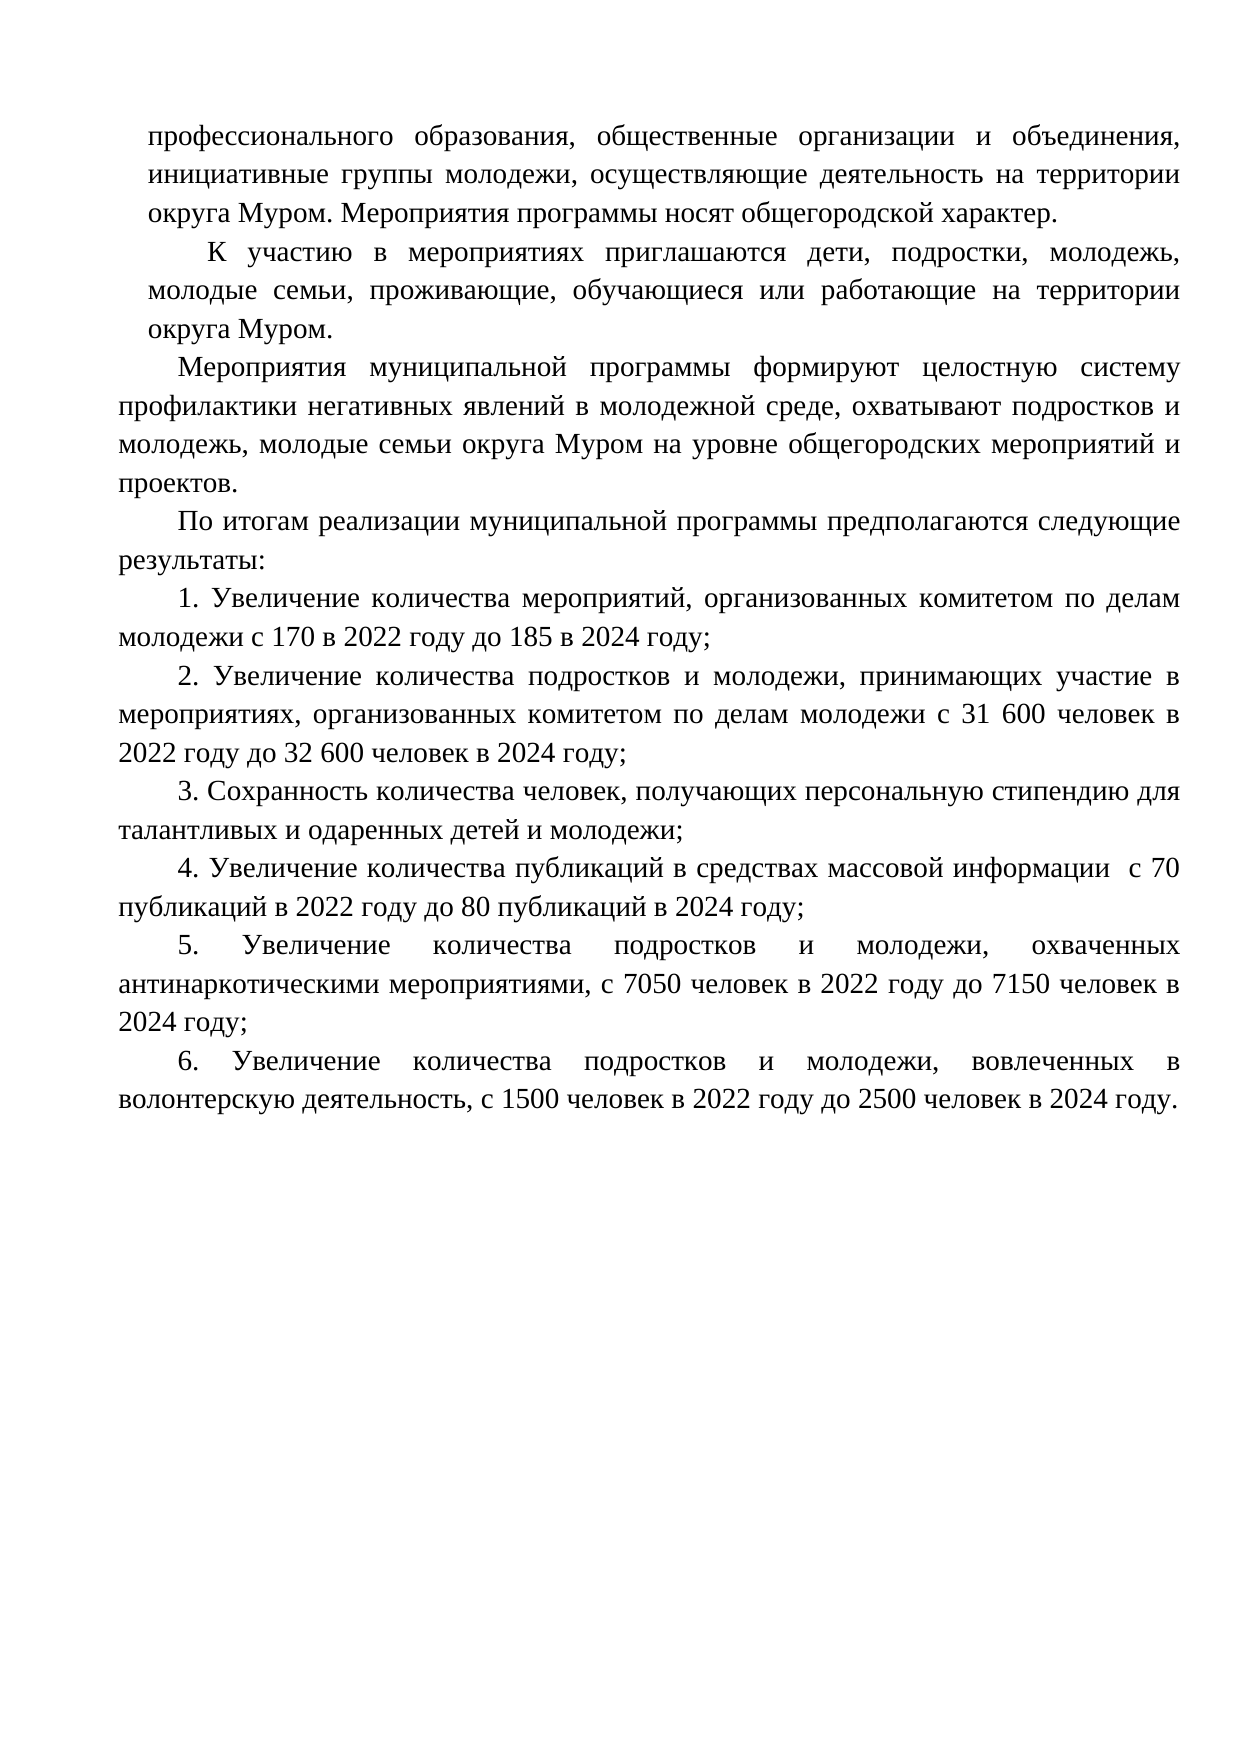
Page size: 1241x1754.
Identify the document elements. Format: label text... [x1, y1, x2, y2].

text 2. Увеличение количества подростков и молодежи, принимающих участие в мероприятиях, организованных комитетом по делам молодежи с 31 600 человек в 2022 году до 32 600 человек в 2024 году; [118, 658, 1181, 768]
text 4. Увеличение количества публикаций в средствах массовой информации с 70 публикаций в 2022 году до 80 публикаций в 2024 году; [118, 850, 1181, 922]
text 3. Сохранность количества человек, получающих персональную стипендию для талантливых и одаренных детей и молодежи; [118, 773, 1181, 845]
text Мероприятия муниципальной программы формируют целостную систему профилактики негативных явлений в молодежной среде, охватывают подростков и молодежь, молодые семьи округа Муром на уровне общегородских мероприятий и проектов. [118, 349, 1181, 498]
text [148, 118, 1181, 229]
text 5. Увеличение количества подростков и молодежи, охваченных антинаркотическими мероприятиями, с 7050 человек в 2022 году до 7150 человек в 2024 году; [118, 927, 1181, 1038]
text 6. Увеличение количества подростков и молодежи, вовлеченных в волонтерскую деятельность, с 1500 человек в 2022 году до 2500 человек в 2024 году. [118, 1043, 1181, 1115]
text 1. Увеличение количества мероприятий, организованных комитетом по делам молодежи с 170 в 2022 году до 185 в 2024 году; [118, 581, 1181, 653]
text По итогам реализации муниципальной программы предполагаются следующие результаты: [118, 503, 1181, 576]
text К участию в мероприятиях приглашаются дети, подростки, молодежь, молодые семьи, проживающие, обучающиеся или работающие на территории округа Муром. [148, 234, 1181, 344]
